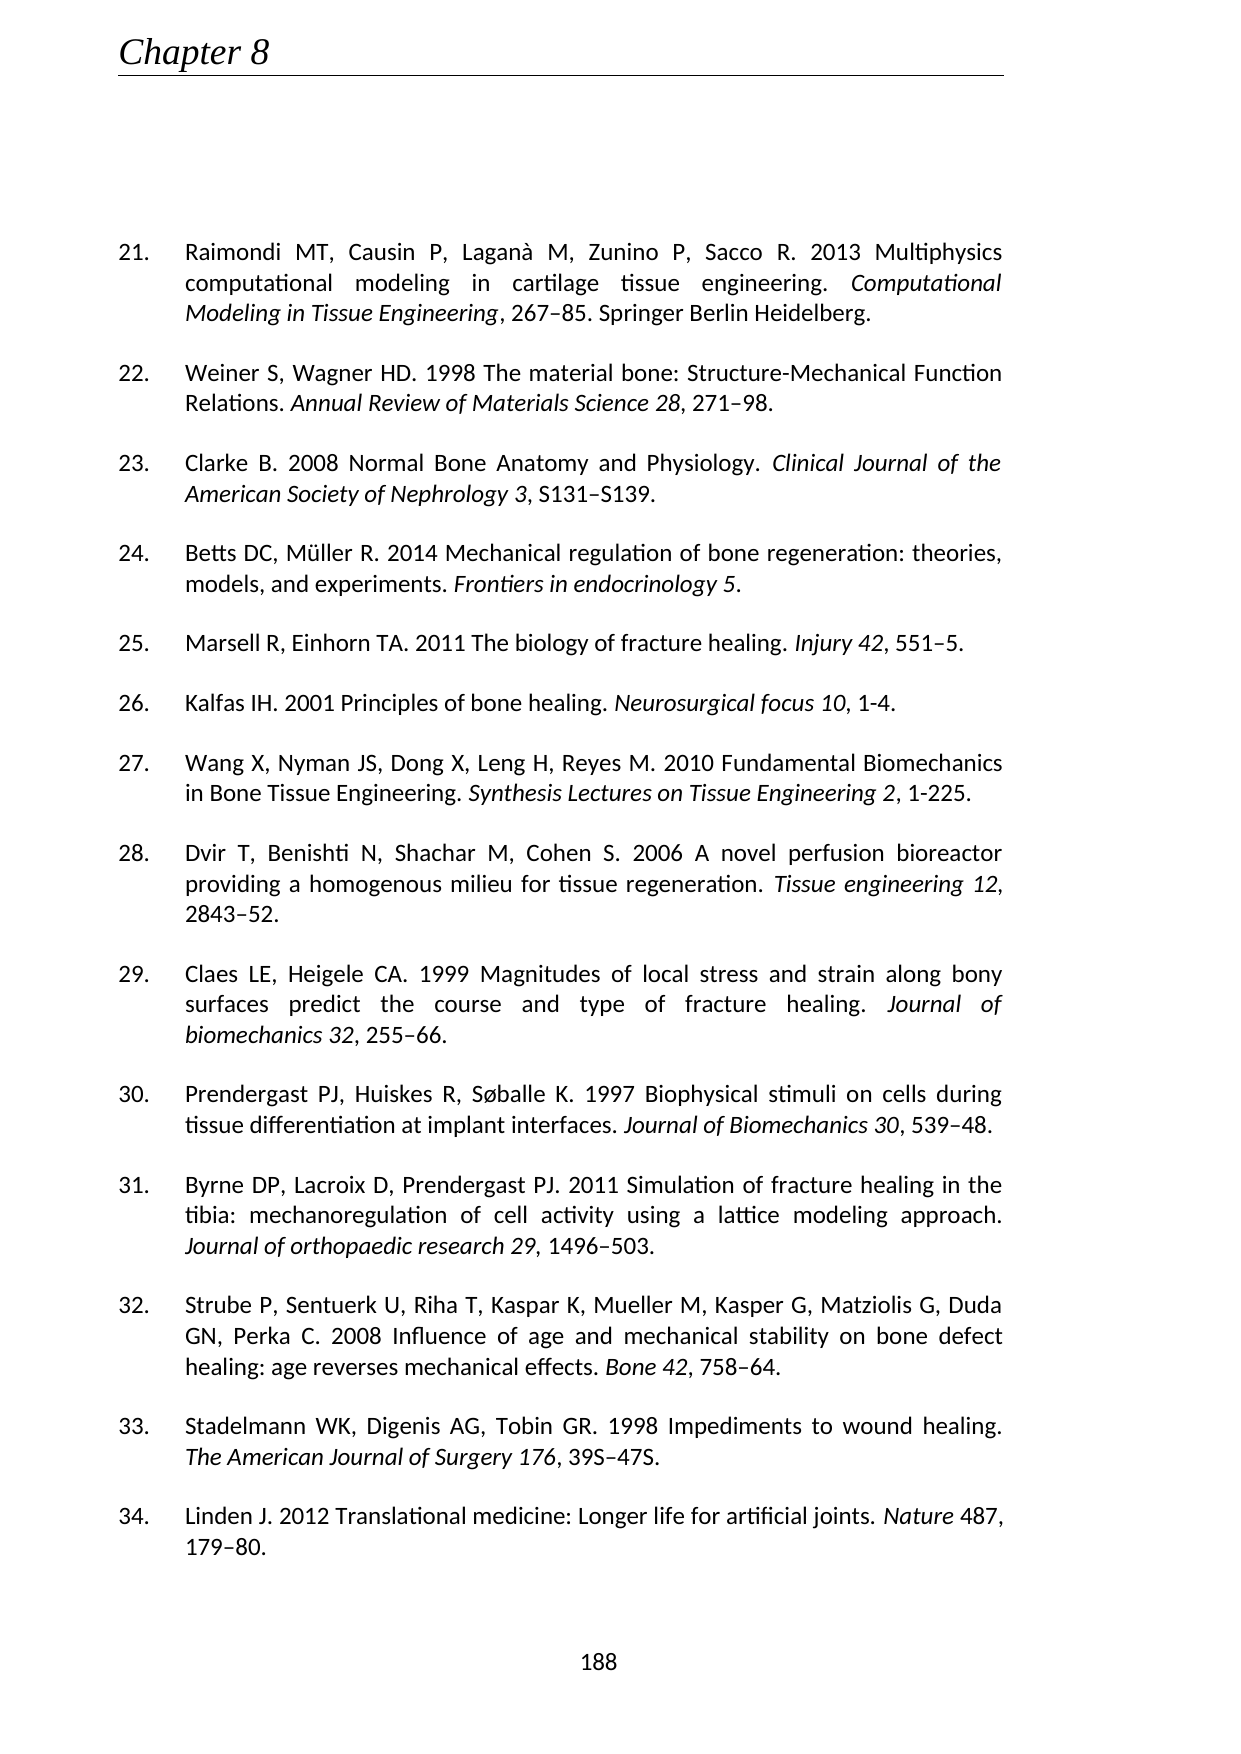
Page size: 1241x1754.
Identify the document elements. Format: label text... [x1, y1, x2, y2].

text 33. Stadelmann WK, Digenis AG, Tobin GR. 1998 Impediments to wound healing. The American Journal of Surgery 176, 39S–47S. [118, 1410, 1004, 1471]
text 23. Clarke B. 2008 Normal Bone Anatomy and Physiology. Clinical Journal of the American Society of Nephrology 3, S131–S139. [118, 447, 1004, 508]
text 25. Marsell R, Einhorn TA. 2011 The biology of fracture healing. Injury 42, 551–5. [118, 628, 1004, 658]
text 29. Claes LE, Heigele CA. 1999 Magnitudes of local stress and strain along bony surfaces predict the course and type of fracture healing. Journal of biomechanics 32, 255–66. [118, 958, 1004, 1049]
text 31. Byrne DP, Lacroix D, Prendergast PJ. 2011 Simulation of fracture healing in the tibia: mechanoregulation of cell activity using a lattice modeling approach. Journal of orthopaedic research 29, 1496–503. [118, 1169, 1004, 1260]
text 32. Strube P, Sentuerk U, Riha T, Kaspar K, Mueller M, Kasper G, Matziolis G, Duda GN, Perka C. 2008 Influence of age and mechanical stability on bone defect healing: age reverses mechanical effects. Bone 42, 758–64. [118, 1289, 1004, 1381]
text 24. Betts DC, Müller R. 2014 Mechanical regulation of bone regeneration: theories, models, and experiments. Frontiers in endocrinology 5. [118, 537, 1004, 598]
text 30. Prendergast PJ, Huiskes R, Søballe K. 1997 Biophysical stimuli on cells during tissue differentiation at implant interfaces. Journal of Biomechanics 30, 539–48. [118, 1079, 1004, 1140]
text 28. Dvir T, Benishti N, Shachar M, Cohen S. 2006 A novel perfusion bioreactor providing a homogenous milieu for tissue regeneration. Tissue engineering 12, 2843–52. [118, 837, 1004, 929]
text 27. Wang X, Nyman JS, Dong X, Leng H, Reyes M. 2010 Fundamental Biomechanics in Bone Tissue Engineering. Synthesis Lectures on Tissue Engineering 2, 1-225. [118, 747, 1004, 808]
text 21. Raimondi MT, Causin P, Laganà M, Zunino P, Sacco R. 2013 Multiphysics computational modeling in cartilage tissue engineering. Computational Modeling in Tissue Engineering, 267–85. Springer Berlin Heidelberg. [118, 236, 1004, 328]
text 34. Linden J. 2012 Translational medicine: Longer life for artificial joints. Nature 487, 179–80. [118, 1501, 1004, 1562]
text 26. Kalfas IH. 2001 Principles of bone healing. Neurosurgical focus 10, 1-4. [118, 687, 1004, 718]
text 22. Weiner S, Wagner HD. 1998 The material bone: Structure-Mechanical Function Relations. Annual Review of Materials Science 28, 271–98. [118, 357, 1004, 418]
